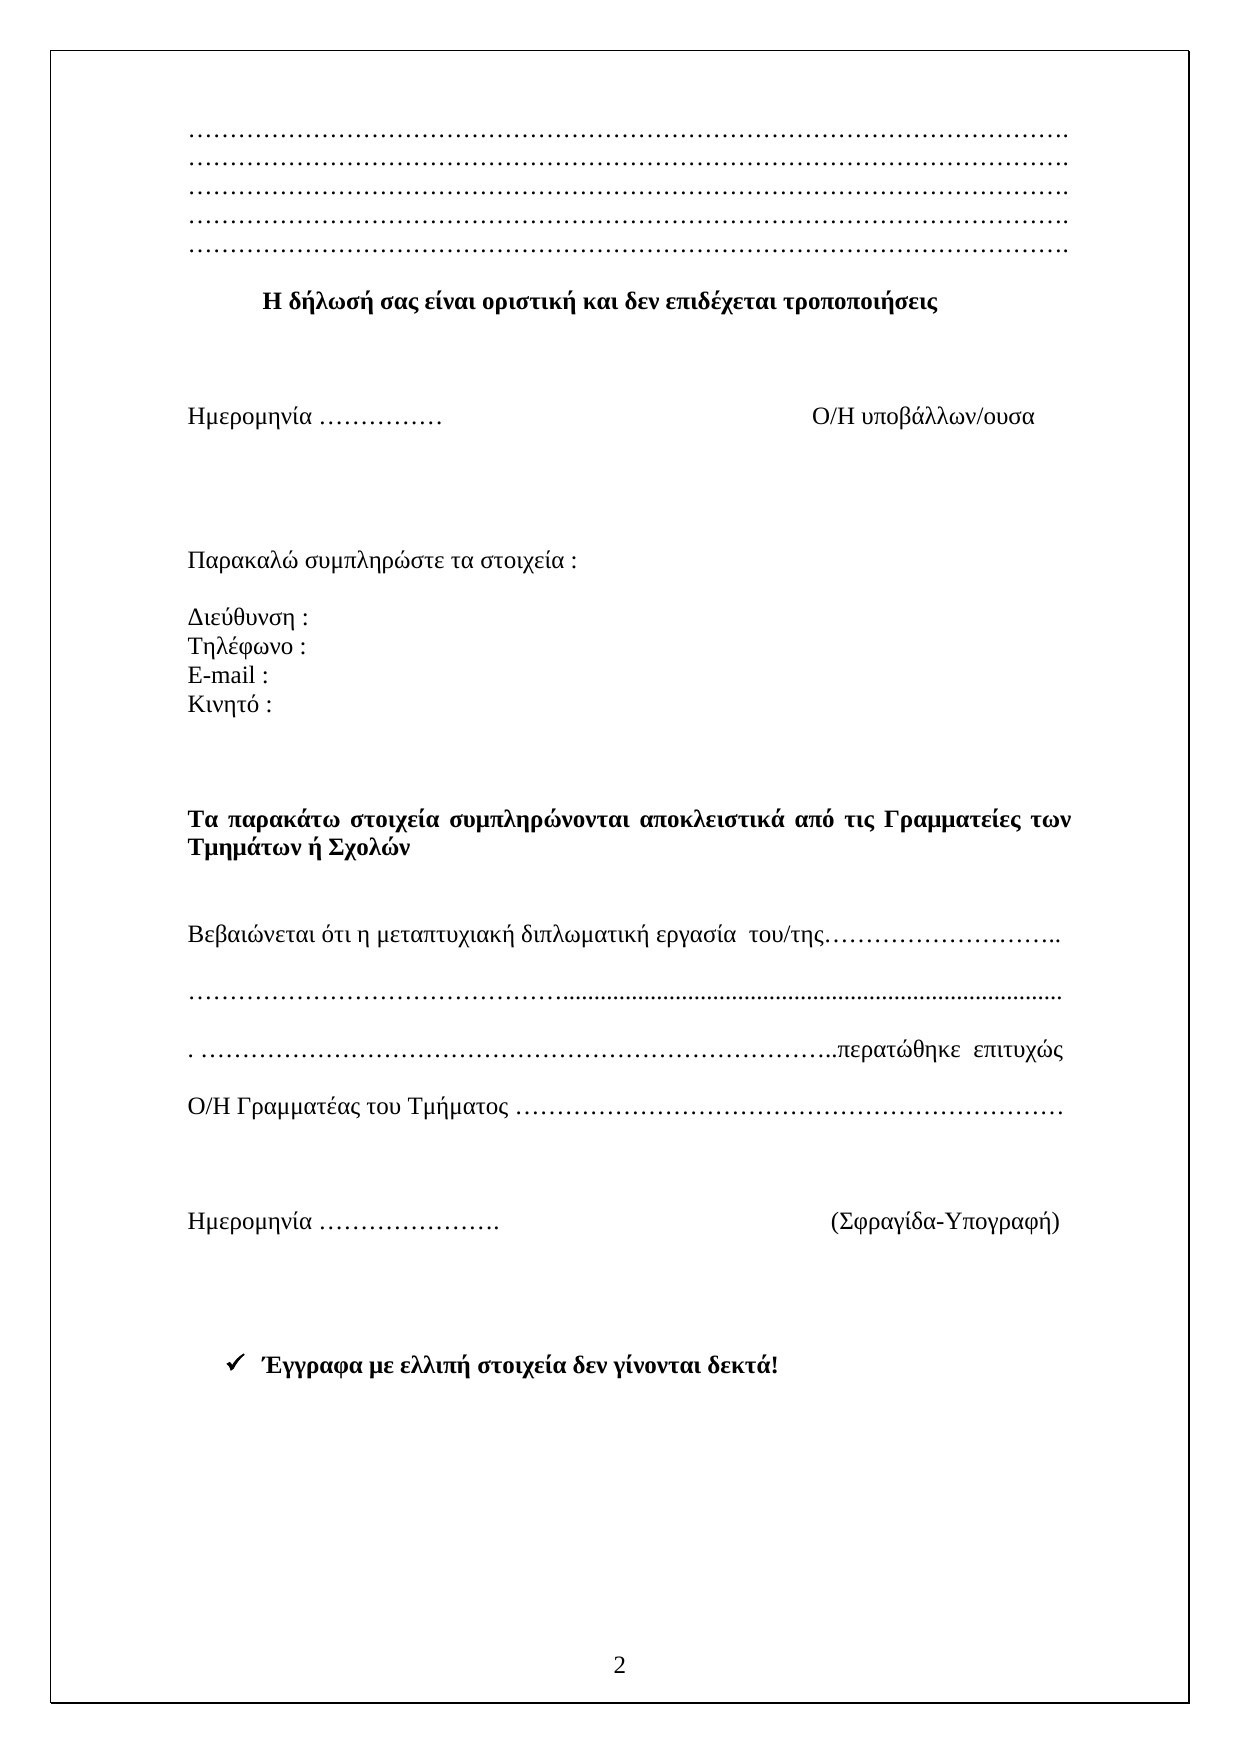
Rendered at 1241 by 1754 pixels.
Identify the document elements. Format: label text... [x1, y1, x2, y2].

text …………………………………………………………………………………………….…………………………………………………………………………………………….……………………………………………………………………………………………. [187, 171, 1072, 257]
text H δήλωσή σας είναι οριστική και δεν επιδέχεται τροποποιήσεις [262, 286, 1072, 315]
text Κινητό : [187, 689, 1072, 717]
text Τηλέφωνο : [187, 631, 1072, 660]
text ………………………………………................................................................................ [187, 976, 1072, 1005]
text Τα παρακάτω στοιχεία συμπληρώνονται αποκλειστικά από τις Γραμματείες των Τμημάτων ή Σχολών [187, 804, 1072, 861]
list Έγγραφα με ελλιπή στοιχεία δεν γίνονται δεκτά! [225, 1350, 1072, 1379]
text Ημερομηνία …………… Ο/H υποβάλλων/ουσα [187, 401, 1072, 430]
text Παρακαλώ συμπληρώστε τα στοιχεία : [187, 545, 1072, 574]
text E-mail : [187, 660, 1072, 689]
text Ο/Η Γραμματέας του Τμήματος ………………………………………………………… [187, 1091, 1072, 1120]
text Διεύθυνση : [187, 602, 1072, 631]
text Βεβαιώνεται ότι η μεταπτυχιακή διπλωματική εργασία του/της……………………….. [187, 919, 1072, 947]
text Ημερομηνία …………………. (Σφραγίδα-Υπογραφή) [187, 1206, 1072, 1235]
text ……………………………………………………………………………………………. [187, 142, 1072, 171]
text ……………………………………………………………………………………………. [187, 114, 1072, 142]
text . …………………………………………………………………..περατώθηκε επιτυχώς [187, 1034, 1072, 1062]
